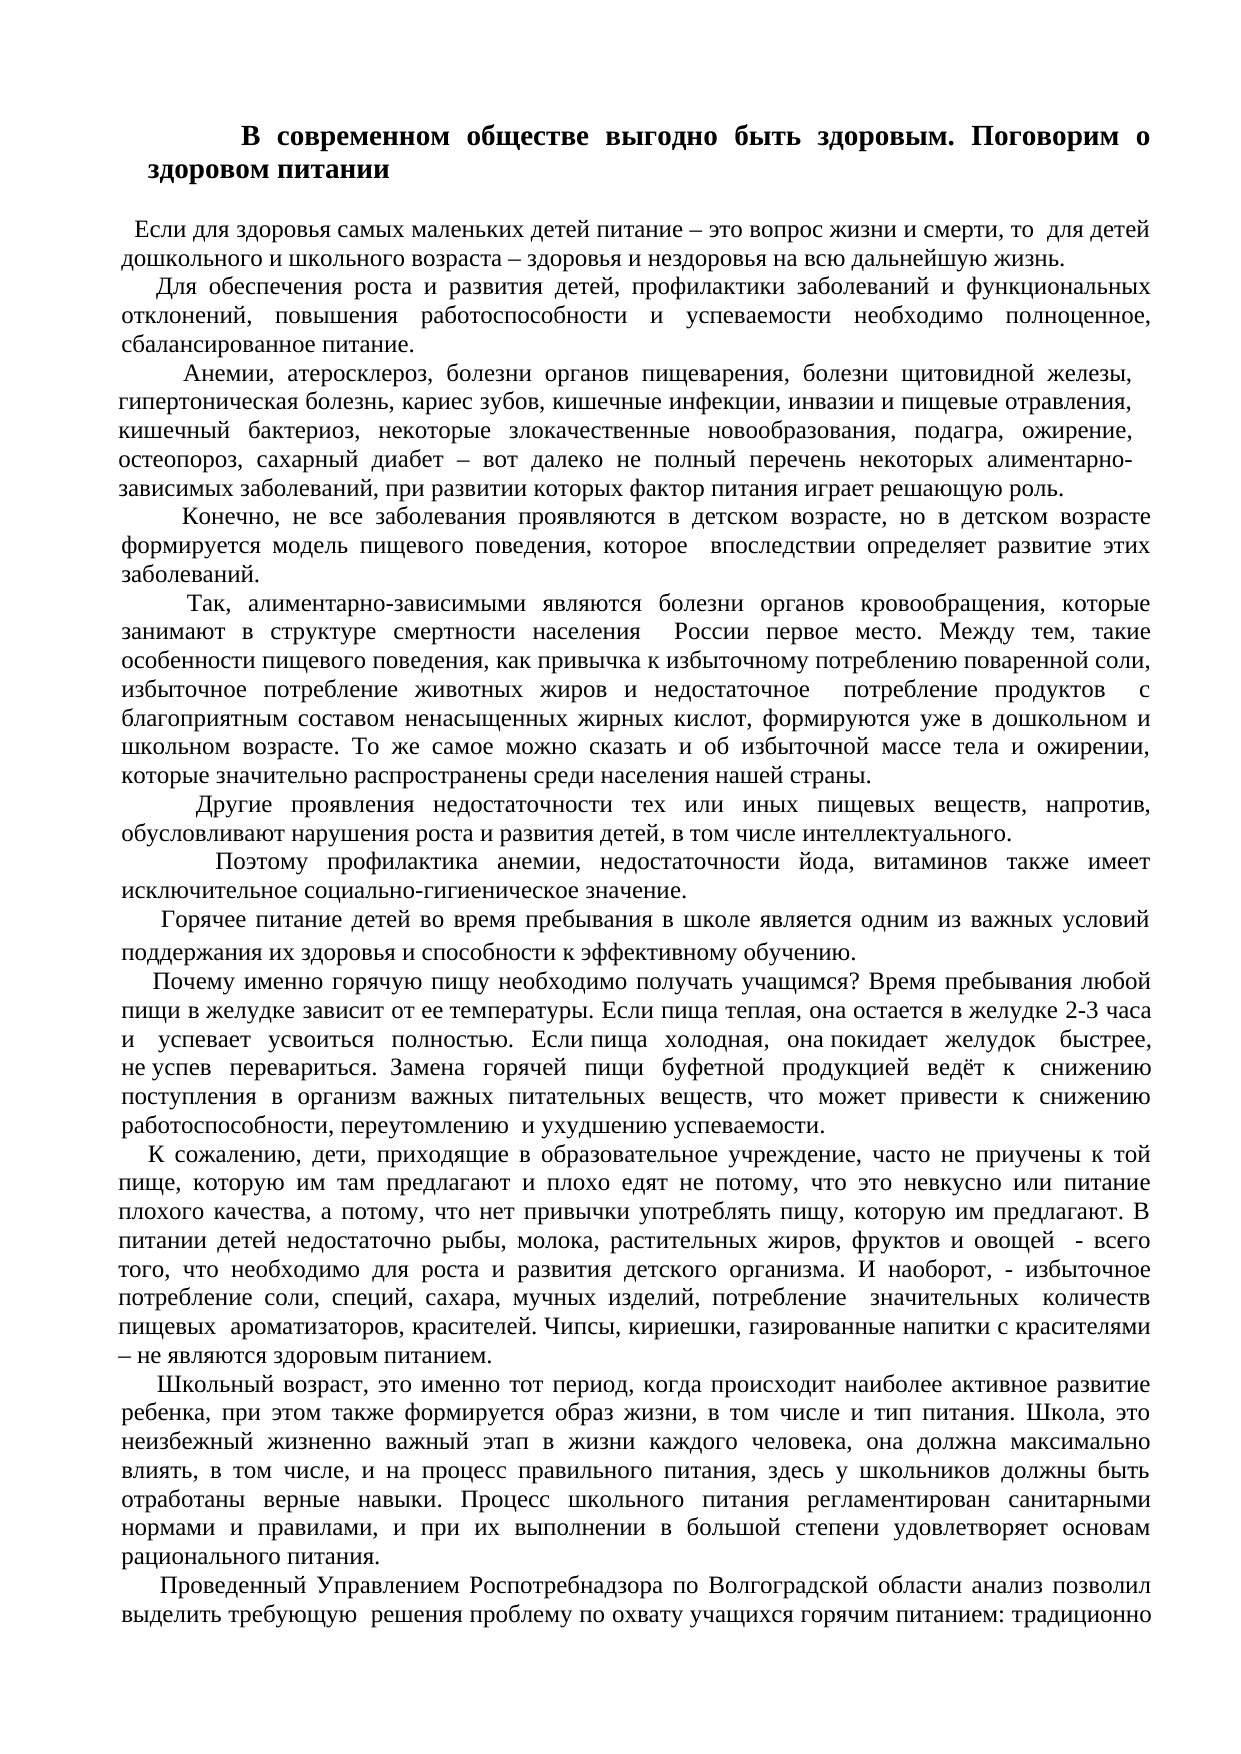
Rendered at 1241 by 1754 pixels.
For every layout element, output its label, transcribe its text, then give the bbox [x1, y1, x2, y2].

text В современном обществе выгодно быть здоровым. Поговорим о здоровом питании [148, 118, 1152, 185]
text Почему именно горячую пищу необходимо получать учащимся? Время пребывания любой пищи в желудке зависит от ее температуры. Если пища теплая, она остается в желудке 2-3 часа и успевает усвоиться полностью. Если пища холодная, она покидает желудок быстрее, не успев перевариться. Замена горячей пищи буфетной продукцией ведёт к снижению поступления в организм важных питательных веществ, что может привести к снижению работоспособности, переутомлению и ухудшению успеваемости. [121, 966, 1152, 1139]
text К сожалению, дети, приходящие в образовательное учреждение, часто не приучены к той пище, которую им там предлагают и плохо едят не потому, что это невкусно или питание плохого качества, а потому, что нет привычки употреблять пищу, которую им предлагают. В питании детей недостаточно рыбы, молока, растительных жиров, фруктов и овощей - всего того, что необходимо для роста и развития детского организма. И наоборот, - избыточное потребление соли, специй, сахара, мучных изделий, потребление значительных количеств пищевых ароматизаторов, красителей. Чипсы, кириешки, газированные напитки с красителями – не являются здоровым питанием. [118, 1139, 1152, 1369]
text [121, 1570, 1152, 1627]
text Конечно, не все заболевания проявляются в детском возрасте, но в детском возрасте формируется модель пищевого поведения, которое впоследствии определяет развитие этих заболеваний. [121, 501, 1152, 588]
text Поэтому профилактика анемии, недостаточности йода, витаминов также имеет исключительное социально-гигиеническое значение. [121, 846, 1152, 904]
text Так, алиментарно-зависимыми являются болезни органов кровообращения, которые занимают в структуре смертности населения России первое место. Между тем, такие особенности пищевого поведения, как привычка к избыточному потреблению поваренной соли, избыточное потребление животных жиров и недостаточное потребление продуктов с благоприятным составом ненасыщенных жирных кислот, формируются уже в дошкольном и школьном возрасте. То же самое можно сказать и об избыточной массе тела и ожирении, которые значительно распространены среди населения нашей страны. [121, 588, 1152, 789]
text Школьный возраст, это именно тот период, когда происходит наиболее активное развитие ребенка, при этом также формируется образ жизни, в том числе и тип питания. Школа, это неизбежный жизненно важный этап в жизни каждого человека, она должна максимально влиять, в том числе, и на процесс правильного питания, здесь у школьников должны быть отработаны верные навыки. Процесс школьного питания регламентирован санитарными нормами и правилами, и при их выполнении в большой степени удовлетворяет основам рационального питания. [121, 1369, 1152, 1570]
text Если для здоровья самых маленьких детей питание – это вопрос жизни и смерти, то для детей дошкольного и школьного возраста – здоровья и нездоровья на всю дальнейшую жизнь. [121, 214, 1152, 271]
text Для обеспечения роста и развития детей, профилактики заболеваний и функциональных отклонений, повышения работоспособности и успеваемости необходимо полноценное, сбалансированное питание. [121, 271, 1152, 358]
text Горячее питание детей во время пребывания в школе является одним из важных условий поддержания их здоровья и способности к эффективному обучению. [121, 904, 1152, 966]
text Другие проявления недостаточности тех или иных пищевых веществ, напротив, обусловливают нарушения роста и развития детей, в том числе интеллектуального. [121, 789, 1152, 846]
text Анемии, атеросклероз, болезни органов пищеварения, болезни щитовидной железы, гипертоническая болезнь, кариес зубов, кишечные инфекции, инвазии и пищевые отравления, кишечный бактериоз, некоторые злокачественные новообразования, подагра, ожирение, остеопороз, сахарный диабет – вот далеко не полный перечень некоторых алиментарно-зависимых заболеваний, при развитии которых фактор питания играет решающую роль. [118, 358, 1133, 501]
